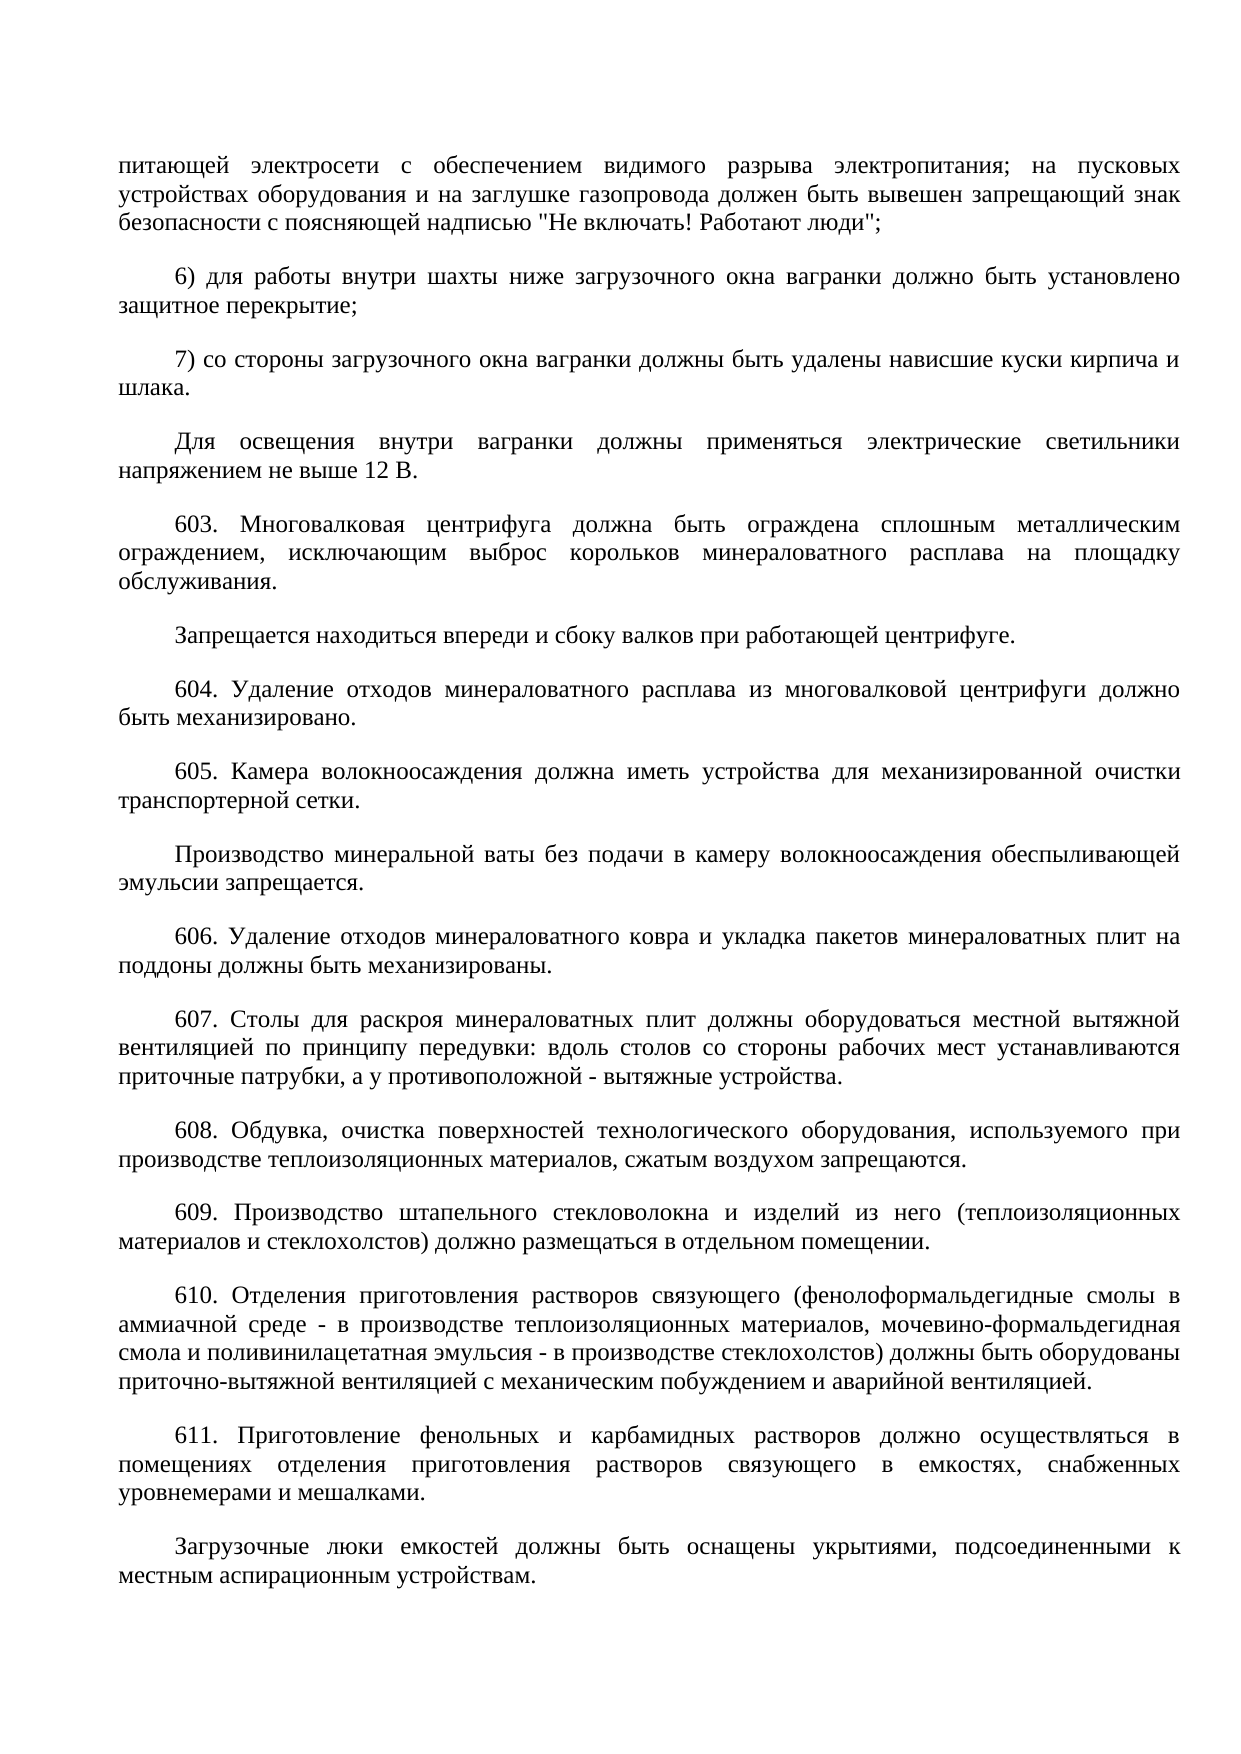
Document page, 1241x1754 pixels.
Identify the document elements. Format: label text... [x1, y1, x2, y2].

text 604. Удаление отходов минераловатного расплава из многовалковой центрифуги должно быть механизировано. [118, 674, 1181, 731]
text 608. Обдувка, очистка поверхностей технологического оборудования, используемого при производстве теплоизоляционных материалов, сжатым воздухом запрещаются. [118, 1115, 1181, 1172]
text 609. Производство штапельного стекловолокна и изделий из него (теплоизоляционных материалов и стеклохолстов) должно размещаться в отдельном помещении. [118, 1197, 1181, 1255]
text 605. Камера волокноосаждения должна иметь устройства для механизированной очистки транспортерной сетки. [118, 756, 1181, 814]
text 603. Многовалковая центрифуга должна быть ограждена сплошным металлическим ограждением, исключающим выброс корольков минераловатного расплава на площадку обслуживания. [118, 509, 1181, 595]
text 6) для работы внутри шахты ниже загрузочного окна вагранки должно быть установлено защитное перекрытие; [118, 261, 1181, 319]
text 610. Отделения приготовления растворов связующего (фенолоформальдегидные смолы в аммиачной среде - в производстве теплоизоляционных материалов, мочевино-формальдегидная смола и поливинилацетатная эмульсия - в производстве стеклохолстов) должны быть оборудованы приточно-вытяжной вентиляцией с механическим побуждением и аварийной вентиляцией. [118, 1280, 1181, 1395]
text 607. Столы для раскроя минераловатных плит должны оборудоваться местной вытяжной вентиляцией по принципу передувки: вдоль столов со стороны рабочих мест устанавливаются приточные патрубки, а у противоположной - вытяжные устройства. [118, 1004, 1181, 1090]
text 7) со стороны загрузочного окна вагранки должны быть удалены нависшие куски кирпича и шлака. [118, 344, 1181, 401]
text Запрещается находиться впереди и сбоку валков при работающей центрифуге. [118, 620, 1181, 649]
text Для освещения внутри вагранки должны применяться электрические светильники напряжением не выше 12 В. [118, 426, 1181, 484]
text 606. Удаление отходов минераловатного ковра и укладка пакетов минераловатных плит на поддоны должны быть механизированы. [118, 921, 1181, 979]
text 611. Приготовление фенольных и карбамидных растворов должно осуществляться в помещениях отделения приготовления растворов связующего в емкостях, снабженных уровнемерами и мешалками. [118, 1420, 1181, 1506]
text Загрузочные люки емкостей должны быть оснащены укрытиями, подсоединенными к местным аспирационным устройствам. [118, 1531, 1181, 1589]
text Производство минеральной ваты без подачи в камеру волокноосаждения обеспыливающей эмульсии запрещается. [118, 839, 1181, 896]
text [118, 150, 1181, 236]
